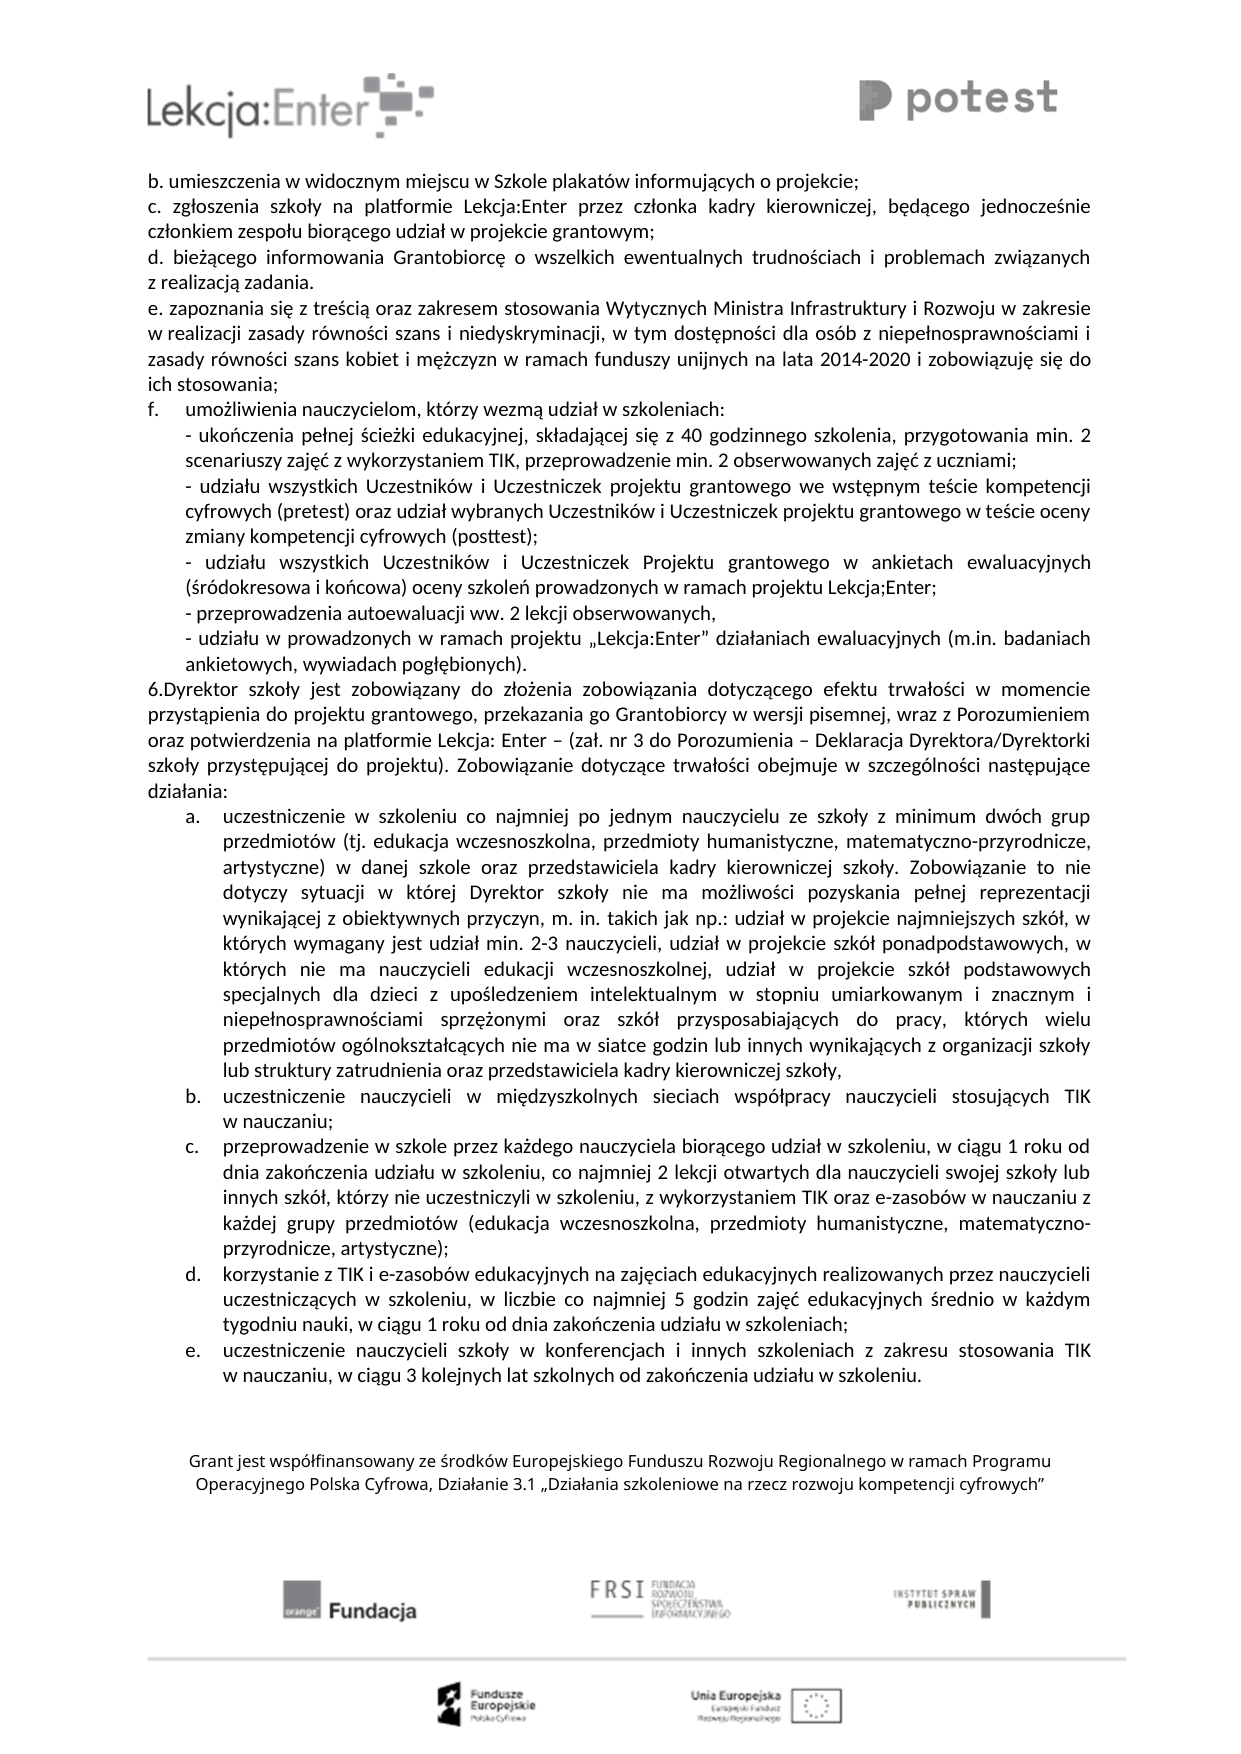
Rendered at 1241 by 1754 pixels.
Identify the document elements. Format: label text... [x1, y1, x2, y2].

list - udziału w prowadzonych w ramach projektu „Lekcja:Enter” działaniach ewaluacyjnych (m.in. badaniach ankietowych, wywiadach pogłębionych). [185, 625, 1092, 676]
list uczestniczenie nauczycieli w międzyszkolnych sieciach współpracy nauczycieli stosujących TIK w nauczaniu; [185, 1083, 1092, 1134]
text d. bieżącego informowania Grantobiorcę o wszelkich ewentualnych trudnościach i problemach związanych z realizacją zadania. [148, 244, 1092, 295]
list - udziału wszystkich Uczestników i Uczestniczek projektu grantowego we wstępnym teście kompetencji cyfrowych (pretest) oraz udział wybranych Uczestników i Uczestniczek projektu grantowego w teście oceny zmiany kompetencji cyfrowych (posttest); [185, 473, 1092, 549]
list uczestniczenie w szkoleniu co najmniej po jednym nauczycielu ze szkoły z minimum dwóch grup przedmiotów (tj. edukacja wczesnoszkolna, przedmioty humanistyczne, matematyczno-przyrodnicze, artystyczne) w danej szkole oraz przedstawiciela kadry kierowniczej szkoły. Zobowiązanie to nie dotyczy sytuacji w której Dyrektor szkoły nie ma możliwości pozyskania pełnej reprezentacji wynikającej z obiektywnych przyczyn, m. in. takich jak np.: udział w projekcie najmniejszych szkół, w których wymagany jest udział min. 2-3 nauczycieli, udział w projekcie szkół ponadpodstawowych, w których nie ma nauczycieli edukacji wczesnoszkolnej, udział w projekcie szkół podstawowych specjalnych dla dzieci z upośledzeniem intelektualnym w stopniu umiarkowanym i znacznym i niepełnosprawnościami sprzężonymi oraz szkół przysposabiających do pracy, których wielu przedmiotów ogólnokształcących nie ma w siatce godzin lub innych wynikających z organizacji szkoły lub struktury zatrudnienia oraz przedstawiciela kadry kierowniczej szkoły, [185, 803, 1092, 1083]
list - ukończenia pełnej ścieżki edukacyjnej, składającej się z 40 godzinnego szkolenia, przygotowania min. 2 scenariuszy zajęć z wykorzystaniem TIK, przeprowadzenie min. 2 obserwowanych zajęć z uczniami; [185, 422, 1092, 473]
text b. umieszczenia w widocznym miejscu w Szkole plakatów informujących o projekcie; [148, 168, 1092, 193]
list uczestniczenie nauczycieli szkoły w konferencjach i innych szkoleniach z zakresu stosowania TIK w nauczaniu, w ciągu 3 kolejnych lat szkolnych od zakończenia udziału w szkoleniu. [185, 1337, 1092, 1388]
picture [147, 73, 436, 140]
text 6.Dyrektor szkoły jest zobowiązany do złożenia zobowiązania dotyczącego efektu trwałości w momencie przystąpienia do projektu grantowego, przekazania go Grantobiorcy w wersji pisemnej, wraz z Porozumieniem oraz potwierdzenia na platformie Lekcja: Enter – (zał. nr 3 do Porozumienia – Deklaracja Dyrektora/Dyrektorki szkoły przystępującej do projektu). Zobowiązanie dotyczące trwałości obejmuje w szczególności następujące działania: [148, 676, 1092, 803]
list korzystanie z TIK i e-zasobów edukacyjnych na zajęciach edukacyjnych realizowanych przez nauczycieli uczestniczących w szkoleniu, w liczbie co najmniej 5 godzin zajęć edukacyjnych średnio w każdym tygodniu nauki, w ciągu 1 roku od dnia zakończenia udziału w szkoleniach; [185, 1261, 1092, 1337]
list przeprowadzenie w szkole przez każdego nauczyciela biorącego udział w szkoleniu, w ciągu 1 roku od dnia zakończenia udziału w szkoleniu, co najmniej 2 lekcji otwartych dla nauczycieli swojej szkoły lub innych szkół, którzy nie uczestniczyli w szkoleniu, z wykorzystaniem TIK oraz e-zasobów w nauczaniu z każdej grupy przedmiotów (edukacja wczesnoszkolna, przedmioty humanistyczne, matematyczno-przyrodnicze, artystyczne); [185, 1134, 1092, 1261]
list umożliwienia nauczycielom, którzy wezmą udział w szkoleniach: [148, 397, 1092, 422]
picture [835, 51, 1082, 150]
picture [147, 1579, 1128, 1728]
text c. zgłoszenia szkoły na platformie Lekcja:Enter przez członka kadry kierowniczej, będącego jednocześnie członkiem zespołu biorącego udział w projekcie grantowym; [148, 193, 1092, 244]
list - udziału wszystkich Uczestników i Uczestniczek Projektu grantowego w ankietach ewaluacyjnych (śródokresowa i końcowa) oceny szkoleń prowadzonych w ramach projektu Lekcja;Enter; [185, 549, 1092, 600]
text e. zapoznania się z treścią oraz zakresem stosowania Wytycznych Ministra Infrastruktury i Rozwoju w zakresie w realizacji zasady równości szans i niedyskryminacji, w tym dostępności dla osób z niepełnosprawnościami i zasady równości szans kobiet i mężczyzn w ramach funduszy unijnych na lata 2014-2020 i zobowiązuję się do ich stosowania; [148, 295, 1092, 397]
list - przeprowadzenia autoewaluacji ww. 2 lekcji obserwowanych, [185, 600, 1092, 625]
